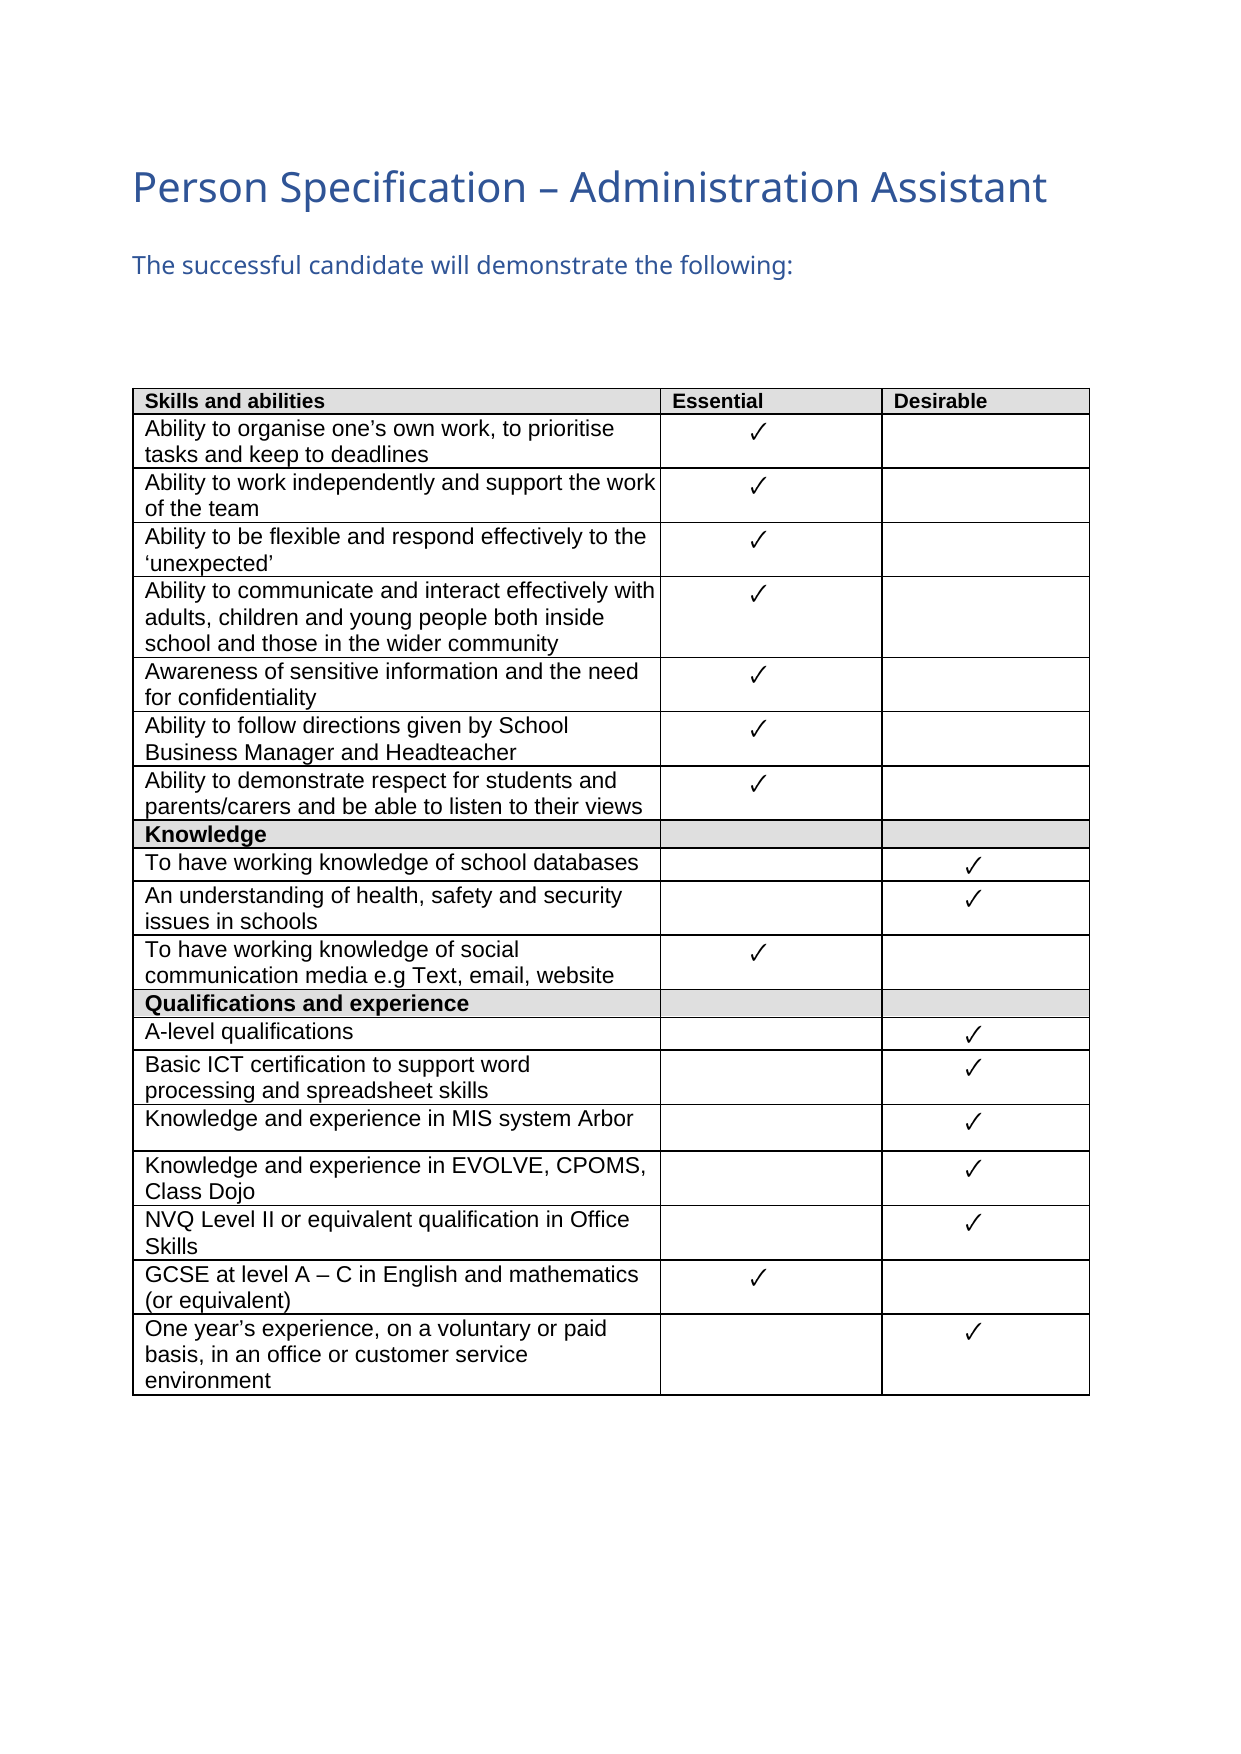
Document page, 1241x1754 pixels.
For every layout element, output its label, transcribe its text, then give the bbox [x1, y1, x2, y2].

table_cell To have working knowledge of social communication media e.g Text, email, website [134, 936, 660, 988]
table_cell GCSE at level A – C in English and mathematics (or equivalent) [134, 1261, 660, 1313]
table_cell 🗸 [661, 469, 881, 522]
table_cell 🗸 [661, 712, 881, 765]
table_cell Ability to be flexible and respond effectively to the ‘unexpected’ [134, 523, 660, 576]
table_cell [883, 415, 1089, 467]
table_cell 🗸 [883, 1206, 1089, 1259]
text Person Specification – Administration Assistant [132, 158, 1090, 215]
table_cell [883, 523, 1089, 576]
table_cell [661, 882, 881, 934]
table_cell [661, 1105, 881, 1150]
table_cell [661, 1206, 881, 1259]
table_cell 🗸 [661, 577, 881, 656]
table_cell 🗸 [883, 849, 1089, 880]
table_cell [661, 849, 881, 880]
table_cell An understanding of health, safety and security issues in schools [134, 882, 660, 934]
table_cell [883, 469, 1089, 522]
table_cell [661, 821, 881, 847]
table_cell 🗸 [661, 936, 881, 988]
table_cell 🗸 [883, 882, 1089, 934]
table_cell [883, 990, 1089, 1016]
table_cell [661, 1315, 881, 1394]
table_cell 🗸 [883, 1152, 1089, 1205]
table_cell Knowledge and experience in EVOLVE, CPOMS, Class Dojo [134, 1152, 660, 1205]
table_header Skills and abilities [134, 389, 660, 413]
table_cell Knowledge [134, 821, 660, 847]
table_cell Ability to demonstrate respect for students and parents/carers and be able to listen to their views [134, 767, 660, 819]
text The successful candidate will demonstrate the following: [132, 248, 1090, 282]
table_cell One year’s experience, on a voluntary or paid basis, in an office or customer service environment [134, 1315, 660, 1394]
table_cell [883, 1261, 1089, 1313]
table_cell 🗸 [883, 1018, 1089, 1049]
table_cell 🗸 [883, 1315, 1089, 1394]
table_cell [883, 936, 1089, 988]
table_cell 🗸 [883, 1105, 1089, 1150]
table_cell NVQ Level II or equivalent qualification in Office Skills [134, 1206, 660, 1259]
table_cell 🗸 [661, 1261, 881, 1313]
table_cell Ability to communicate and interact effectively with adults, children and young people both inside school and those in the wider community [134, 577, 660, 656]
table_cell [883, 577, 1089, 656]
table_cell [661, 1051, 881, 1103]
table_cell Awareness of sensitive information and the need for confidentiality [134, 658, 660, 711]
table_cell 🗸 [661, 767, 881, 819]
table_cell Ability to organise one’s own work, to prioritise tasks and keep to deadlines [134, 415, 660, 467]
table_cell [883, 821, 1089, 847]
table_header Desirable [883, 389, 1089, 413]
table_cell To have working knowledge of school databases [134, 849, 660, 880]
table_cell Ability to work independently and support the work of the team [134, 469, 660, 522]
table_cell [883, 658, 1089, 711]
table_cell 🗸 [661, 658, 881, 711]
table_cell [661, 990, 881, 1016]
table_cell 🗸 [661, 523, 881, 576]
table_cell 🗸 [661, 415, 881, 467]
table_cell [661, 1018, 881, 1049]
table_cell Knowledge and experience in MIS system Arbor [134, 1105, 660, 1150]
table_cell [661, 1152, 881, 1205]
table_cell Basic ICT certification to support word processing and spreadsheet skills [134, 1051, 660, 1103]
table_cell 🗸 [883, 1051, 1089, 1103]
table_cell A-level qualifications [134, 1018, 660, 1049]
table_cell [883, 712, 1089, 765]
table_cell Qualifications and experience [134, 990, 660, 1016]
table_cell Ability to follow directions given by School Business Manager and Headteacher [134, 712, 660, 765]
table_header Essential [661, 389, 881, 413]
table_cell [883, 767, 1089, 819]
